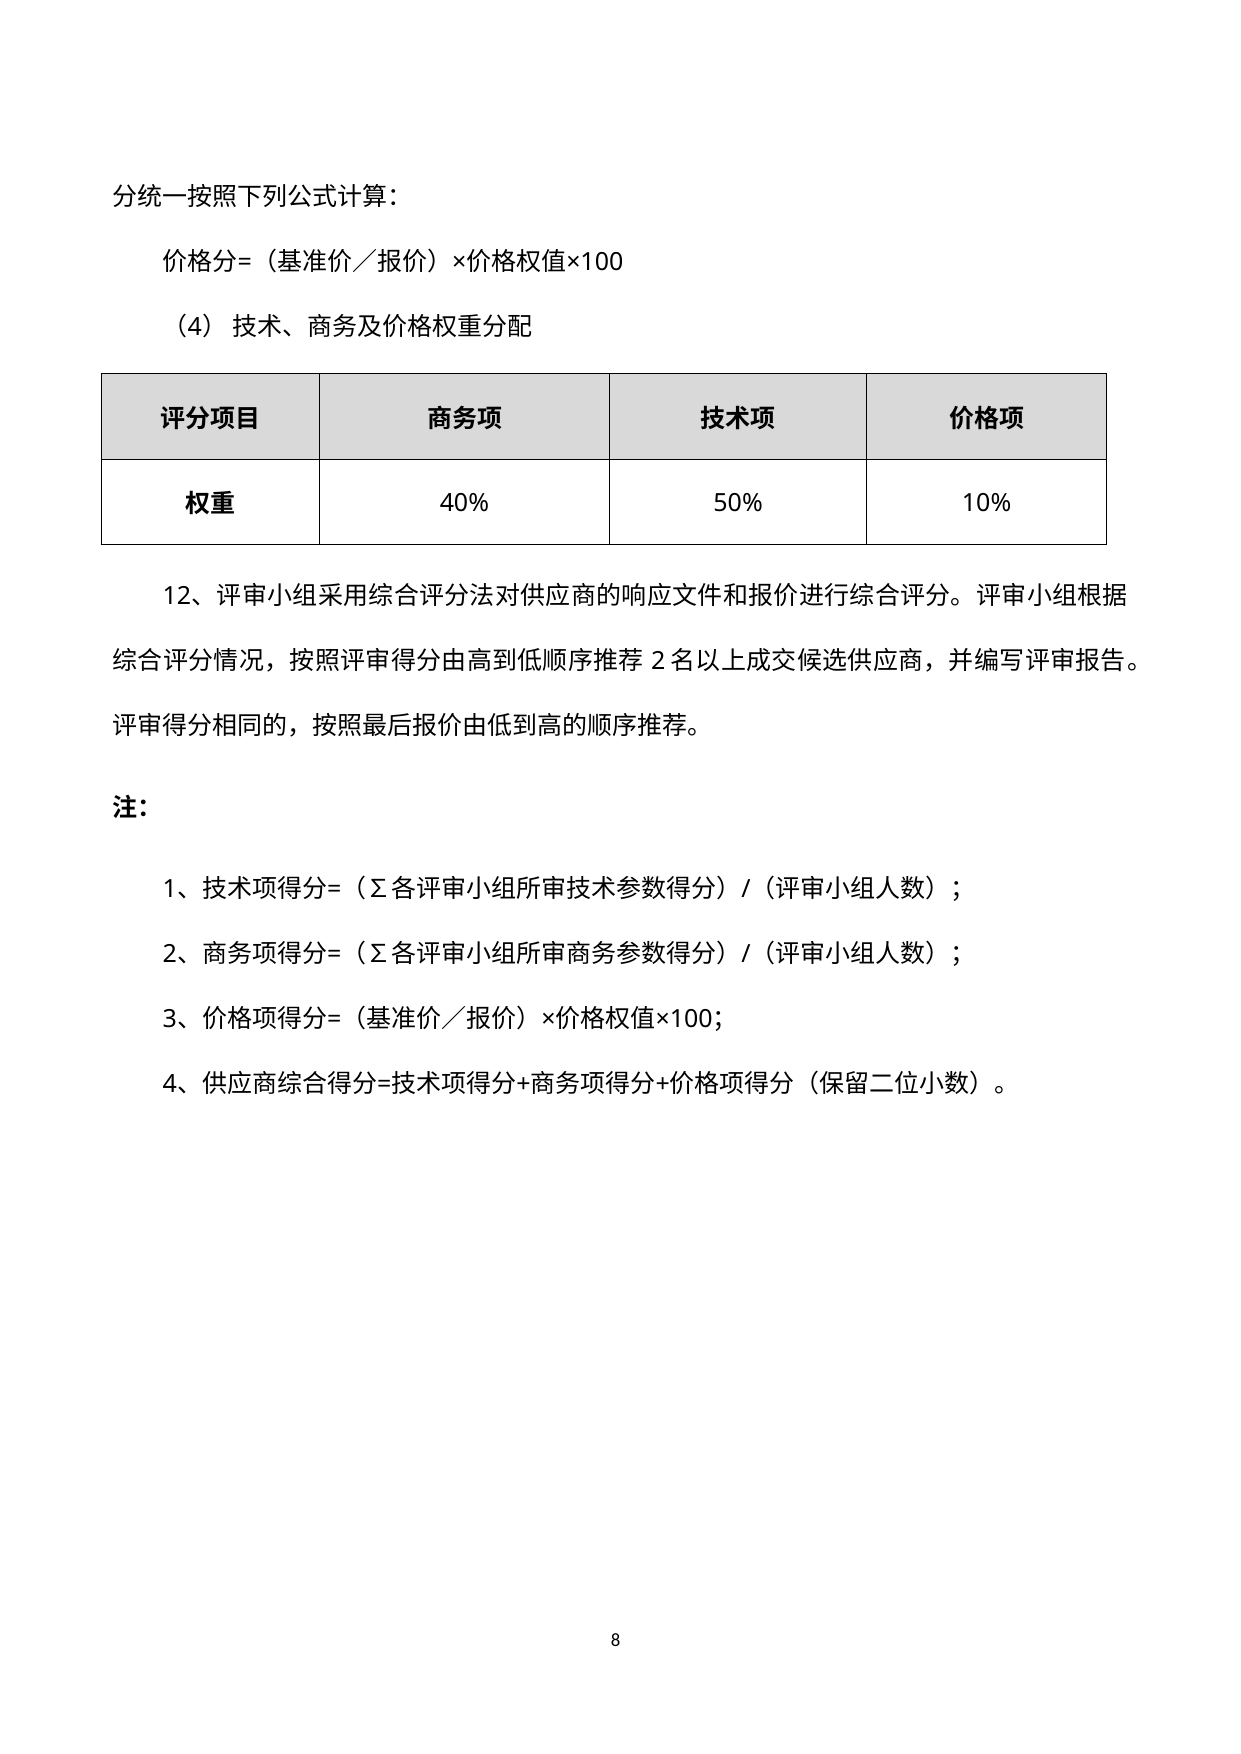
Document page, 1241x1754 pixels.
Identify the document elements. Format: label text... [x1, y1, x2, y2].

table_cell 50% [610, 460, 866, 544]
table_cell 权重 [102, 460, 319, 544]
table_header 技术项 [610, 374, 866, 459]
text 价格分=（基准价／报价）×价格权值×100 [112, 227, 1128, 292]
text （4） 技术、商务及价格权重分配 [112, 292, 1128, 357]
text 1、技术项得分=（∑各评审小组所审技术参数得分）/（评审小组人数）； [112, 854, 1128, 919]
text 2、商务项得分=（∑各评审小组所审商务参数得分）/（评审小组人数）； [112, 919, 1128, 984]
table_header 价格项 [867, 374, 1106, 459]
table_header 商务项 [320, 374, 609, 459]
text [112, 162, 1128, 227]
table_cell 40% [320, 460, 609, 544]
table_cell 10% [867, 460, 1106, 544]
text 4、供应商综合得分=技术项得分+商务项得分+价格项得分（保留二位小数）。 [112, 1049, 1128, 1114]
text 12、评审小组采用综合评分法对供应商的响应文件和报价进行综合评分。评审小组根据综合评分情况，按照评审得分由高到低顺序推荐2名以上成交候选供应商，并编写评审报告。评审得分相同的，按照最后报价由低到高的顺序推荐。 [112, 561, 1128, 756]
text 3、价格项得分=（基准价／报价）×价格权值×100； [112, 984, 1128, 1049]
text 注： [112, 773, 1128, 838]
table_header 评分项目 [102, 374, 319, 459]
